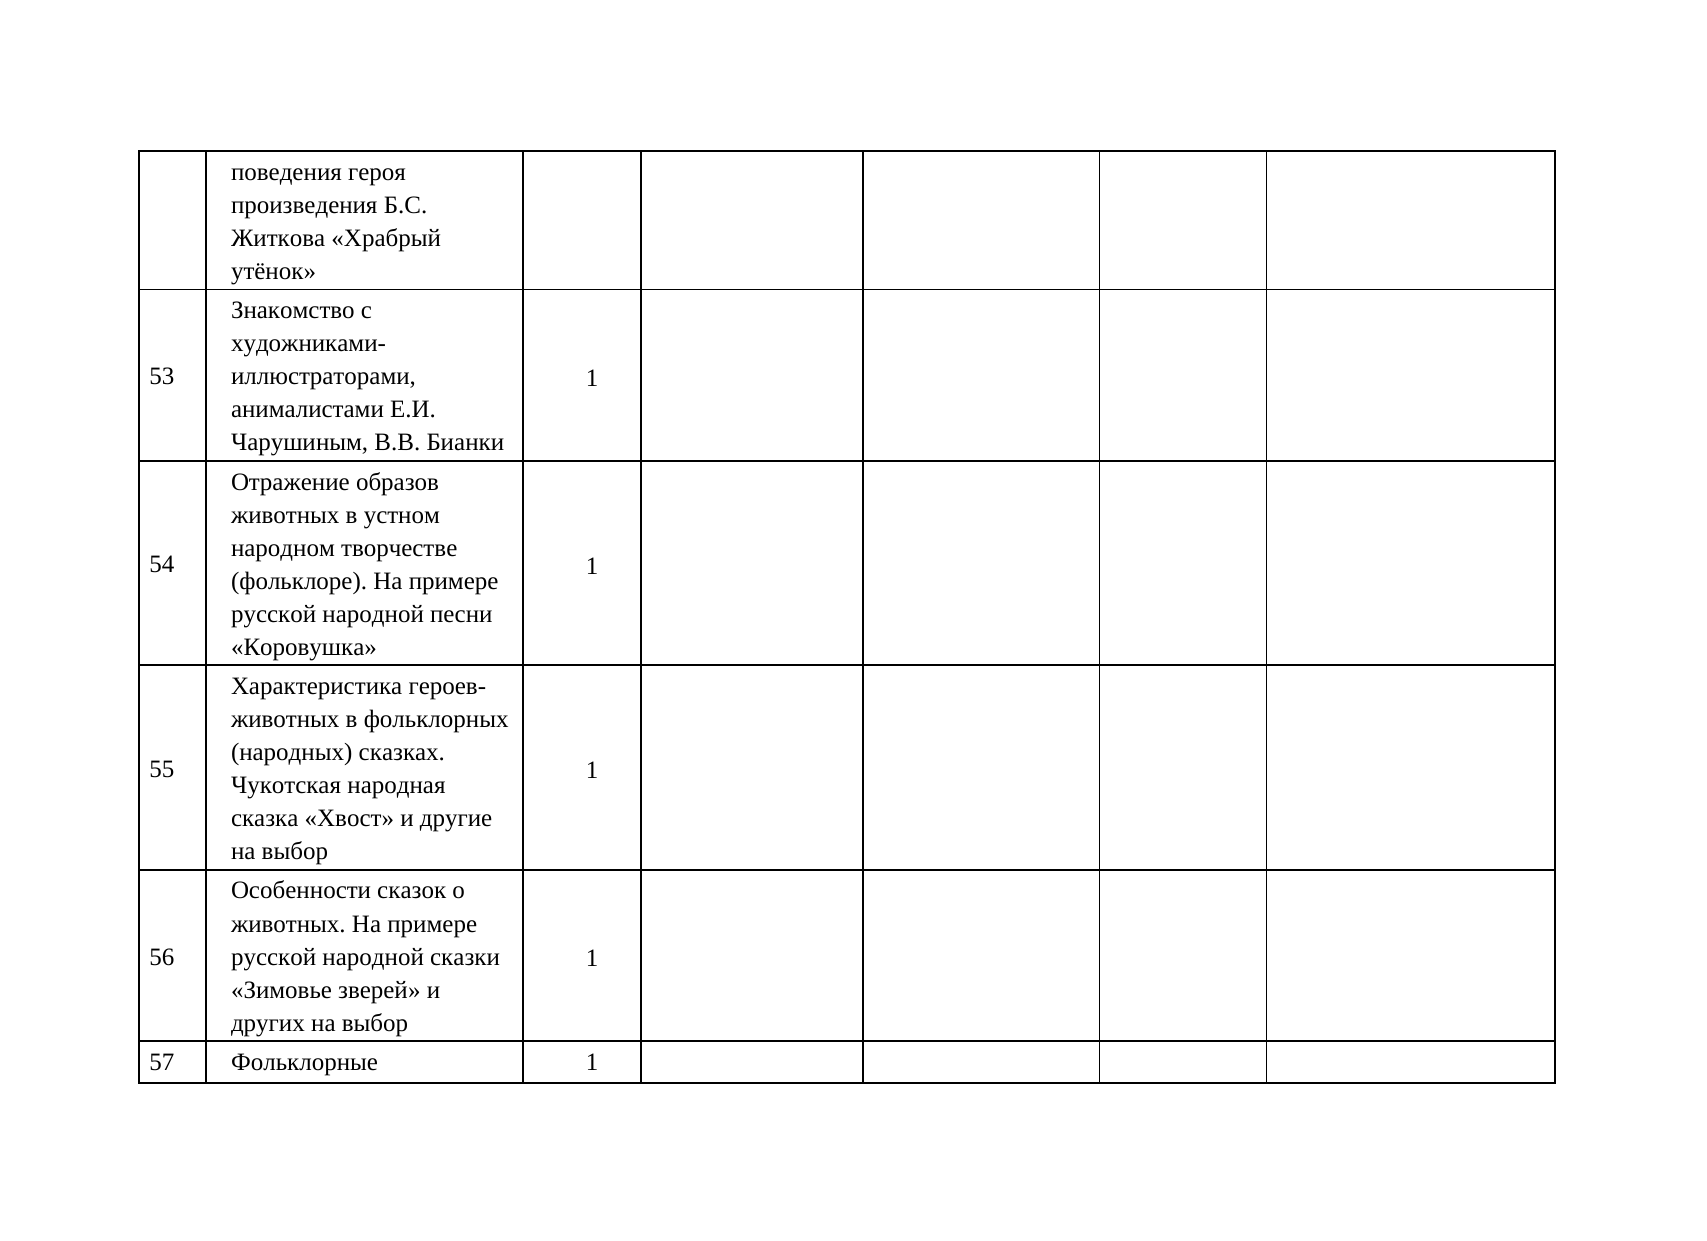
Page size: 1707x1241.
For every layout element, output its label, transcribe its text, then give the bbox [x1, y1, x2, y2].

table_cell [1100, 152, 1266, 288]
table_cell [1267, 666, 1554, 869]
table_cell 53 [140, 290, 205, 460]
table_cell 55 [140, 666, 205, 869]
table_cell 57 [140, 1042, 205, 1082]
table_cell [642, 290, 862, 460]
table_cell Характеристика героев-животных в фольклорных (народных) сказках. Чукотская народная сказка «Хвост» и другие на выбор [207, 666, 522, 869]
table_cell Отражение образов животных в устном народном творчестве (фольклоре). На примере русской народной песни «Коровушка» [207, 462, 522, 664]
table_cell 56 [140, 871, 205, 1040]
table_cell 1 [524, 871, 640, 1040]
table_cell [642, 152, 862, 288]
table_cell Знакомство с художниками-иллюстраторами, анималистами Е.И. Чарушиным, В.В. Бианки [207, 290, 522, 460]
table_cell 1 [524, 462, 640, 664]
table_cell 1 [524, 1042, 640, 1082]
table_cell [1267, 1042, 1554, 1082]
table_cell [207, 1042, 522, 1082]
table_cell [1267, 462, 1554, 664]
table_cell [1100, 290, 1266, 460]
table_cell 52 [140, 152, 205, 288]
table_cell [864, 152, 1099, 288]
table_cell [1267, 152, 1554, 288]
table_cell [864, 462, 1099, 664]
table_cell 54 [140, 462, 205, 664]
table_cell 1 [524, 290, 640, 460]
table_cell 1 [524, 666, 640, 869]
table_cell [642, 666, 862, 869]
table_cell [642, 1042, 862, 1082]
table_cell [1267, 871, 1554, 1040]
table_cell [1100, 871, 1266, 1040]
table_cell 1 [524, 152, 640, 288]
table_cell [864, 290, 1099, 460]
table_cell [1100, 462, 1266, 664]
table_cell [642, 871, 862, 1040]
table_cell [642, 462, 862, 664]
table_cell [864, 666, 1099, 869]
table_cell [1100, 1042, 1266, 1082]
table_cell [864, 1042, 1099, 1082]
table_cell [1100, 666, 1266, 869]
table_cell Особенности сказок о животных. На примере русской народной сказки «Зимовье зверей» и других на выбор [207, 871, 522, 1040]
table_cell [1267, 290, 1554, 460]
table_cell [864, 871, 1099, 1040]
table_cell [207, 152, 522, 288]
